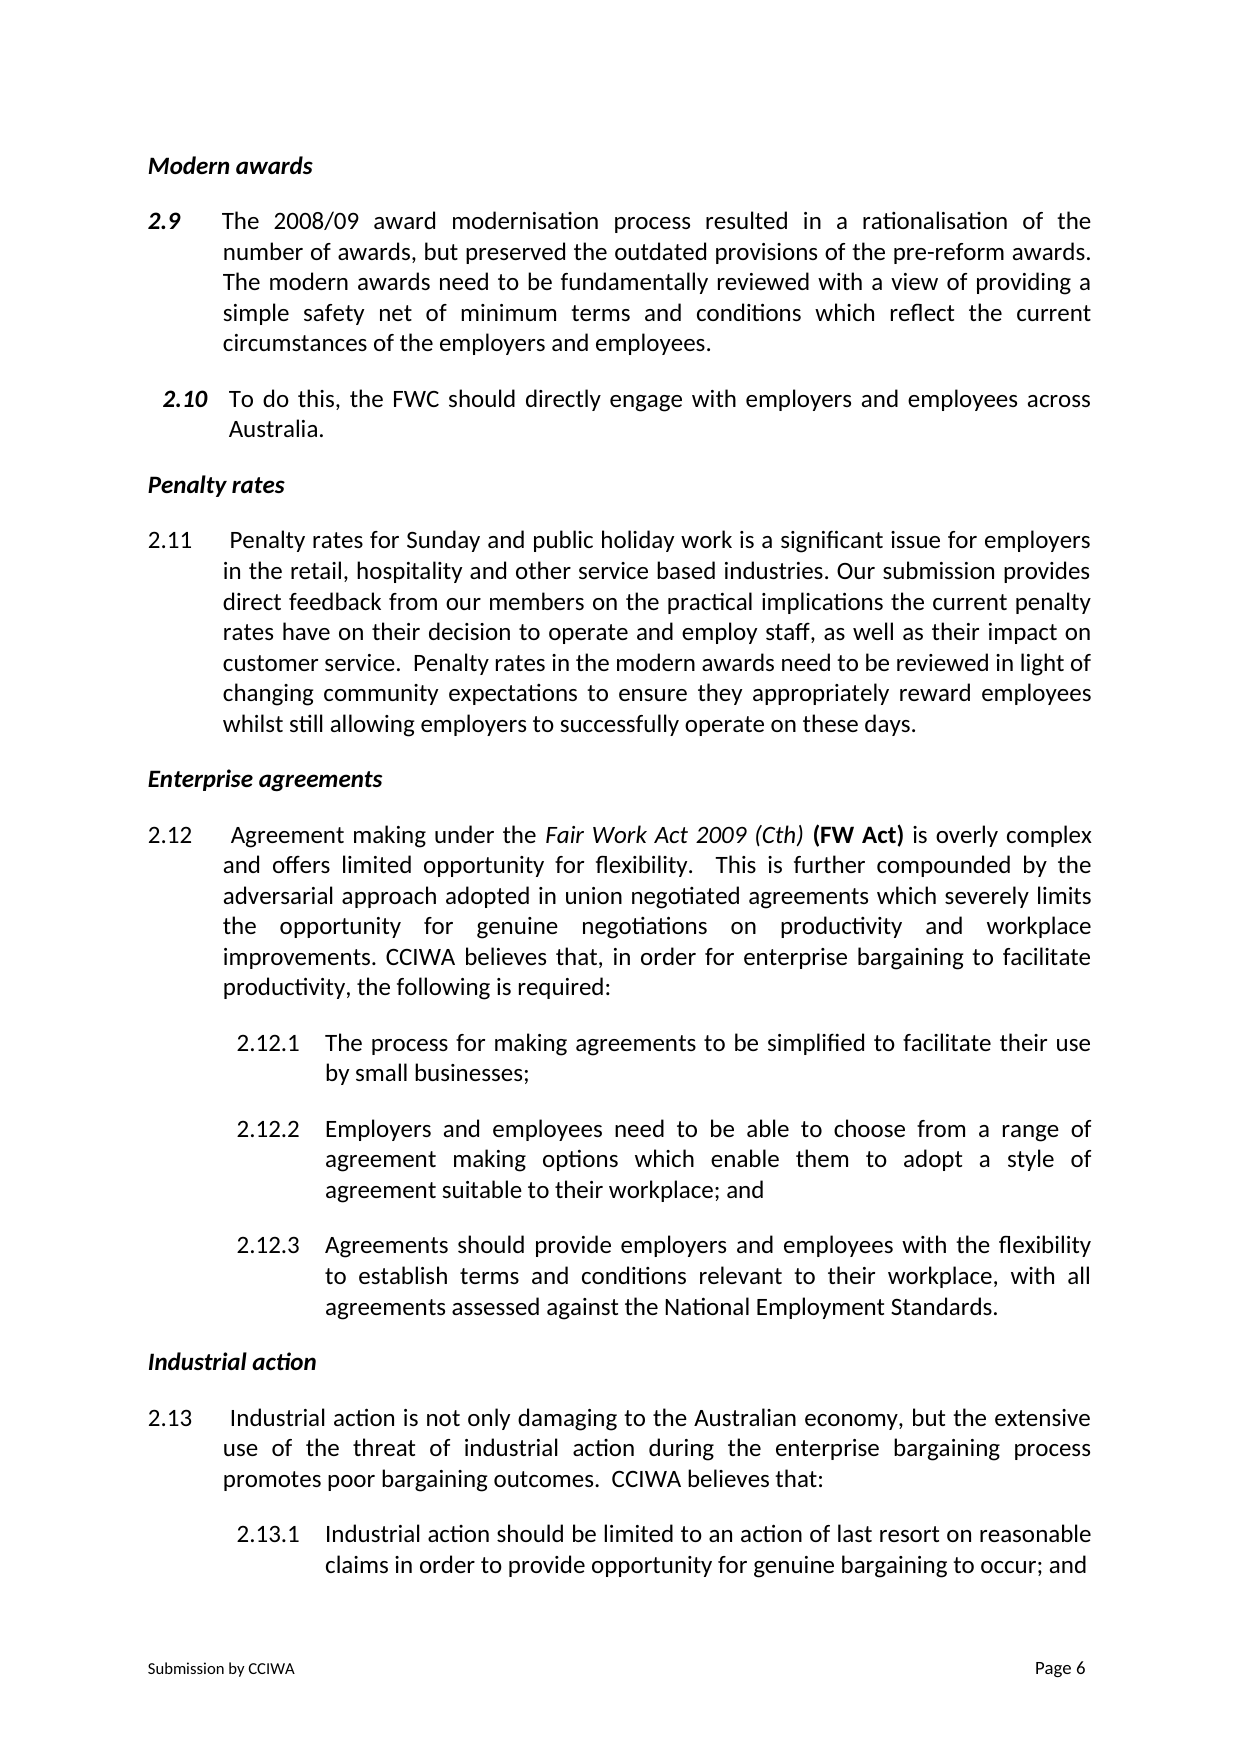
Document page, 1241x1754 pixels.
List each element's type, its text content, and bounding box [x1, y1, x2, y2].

text Enterprise agreements [148, 763, 1092, 794]
list The process for making agreements to be simplified to facilitate their use by small businesses; [236, 1027, 1092, 1088]
list Agreements should provide employers and employees with the flexibility to establish terms and conditions relevant to their workplace, with all agreements assessed against the National Employment Standards. [236, 1229, 1092, 1321]
text Modern awards [148, 150, 1092, 181]
list To do this, the FWC should directly engage with employers and employees across Australia. [162, 383, 1092, 444]
list Industrial action is not only damaging to the Australian economy, but the extensive use of the threat of industrial action during the enterprise bargaining process promotes poor bargaining outcomes. CCIWA believes that: [148, 1402, 1092, 1493]
text Penalty rates [148, 469, 1092, 500]
list The 2008/09 award modernisation process resulted in a rationalisation of the number of awards, but preserved the outdated provisions of the pre-reform awards. The modern awards need to be fundamentally reviewed with a view of providing a simple safety net of minimum terms and conditions which reflect the current circumstances of the employers and employees. [148, 206, 1092, 358]
text Industrial action [148, 1346, 1092, 1377]
list Penalty rates for Sunday and public holiday work is a significant issue for employers in the retail, hospitality and other service based industries. Our submission provides direct feedback from our members on the practical implications the current penalty rates have on their decision to operate and employ staff, as well as their impact on customer service. Penalty rates in the modern awards need to be reviewed in light of changing community expectations to ensure they appropriately reward employees whilst still allowing employers to successfully operate on these days. [148, 525, 1092, 738]
list Industrial action should be limited to an action of last resort on reasonable claims in order to provide opportunity for genuine bargaining to occur; and [236, 1518, 1092, 1579]
list Employers and employees need to be able to choose from a range of agreement making options which enable them to adopt a style of agreement suitable to their workplace; and [236, 1113, 1092, 1204]
list Agreement making under the Fair Work Act 2009 (Cth) (FW Act) is overly complex and offers limited opportunity for flexibility. This is further compounded by the adversarial approach adopted in union negotiated agreements which severely limits the opportunity for genuine negotiations on productivity and workplace improvements. CCIWA believes that, in order for enterprise bargaining to facilitate productivity, the following is required: [148, 819, 1092, 1002]
